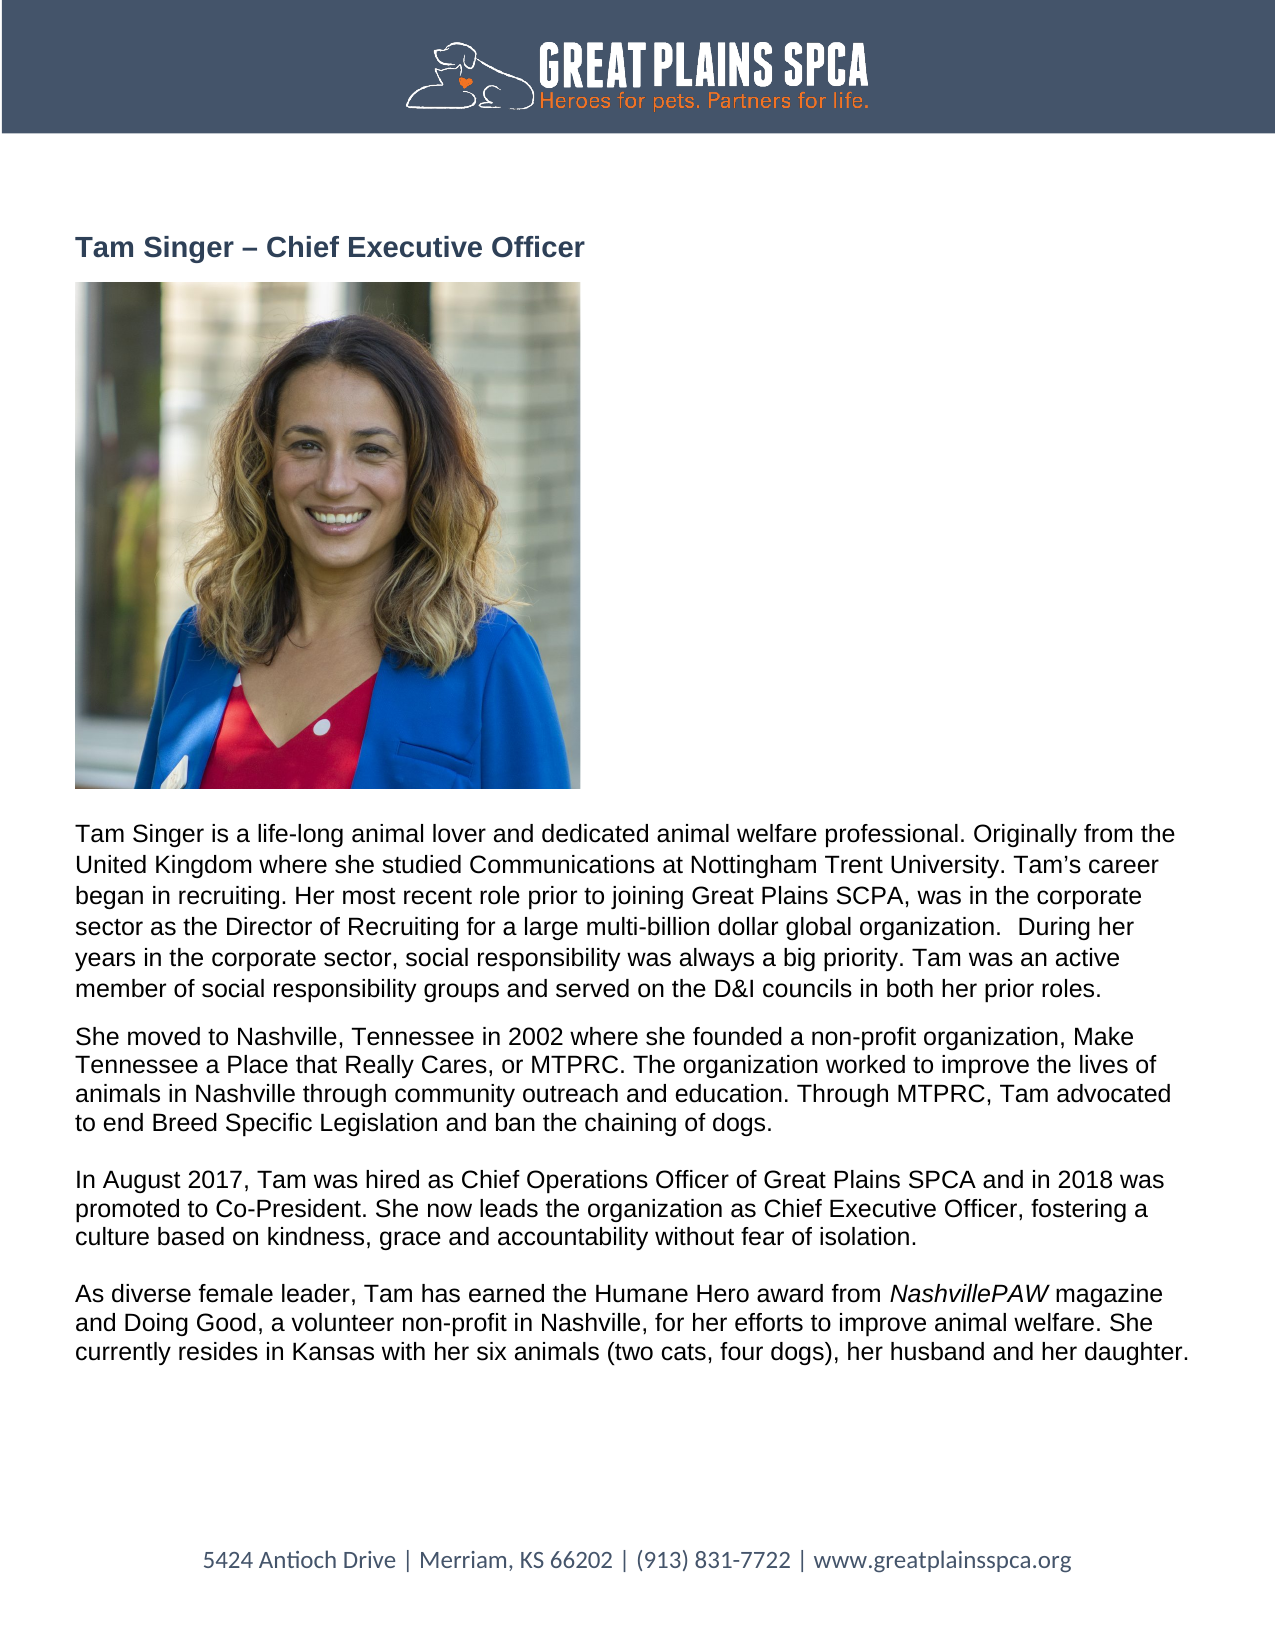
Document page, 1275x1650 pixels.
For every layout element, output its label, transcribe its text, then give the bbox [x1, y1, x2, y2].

text As diverse female leader, Tam has earned the Humane Hero award from NashvillePAW magazine and Doing Good, a volunteer non-profit in Nashville, for her efforts to improve animal welfare. She currently resides in Kansas with her six animals (two cats, four dogs), her husband and her daughter. [75, 1279, 1200, 1365]
text She moved to Nashville, Tennessee in 2002 where she founded a non-profit organization, Make Tennessee a Place that Really Cares, or MTPRC. The organization worked to improve the lives of animals in Nashville through community outreach and education. Through MTPRC, Tam advocated to end Breed Specific Legislation and ban the chaining of dogs. [75, 1022, 1200, 1165]
picture [402, 35, 872, 115]
picture [75, 282, 581, 789]
text Tam Singer – Chief Executive Officer [75, 230, 1200, 263]
text In August 2017, Tam was hired as Chief Operations Officer of Great Plains SPCA and in 2018 was promoted to Co-President. She now leads the organization as Chief Executive Officer, fostering a culture based on kindness, grace and accountability without fear of isolation. [75, 1165, 1200, 1279]
